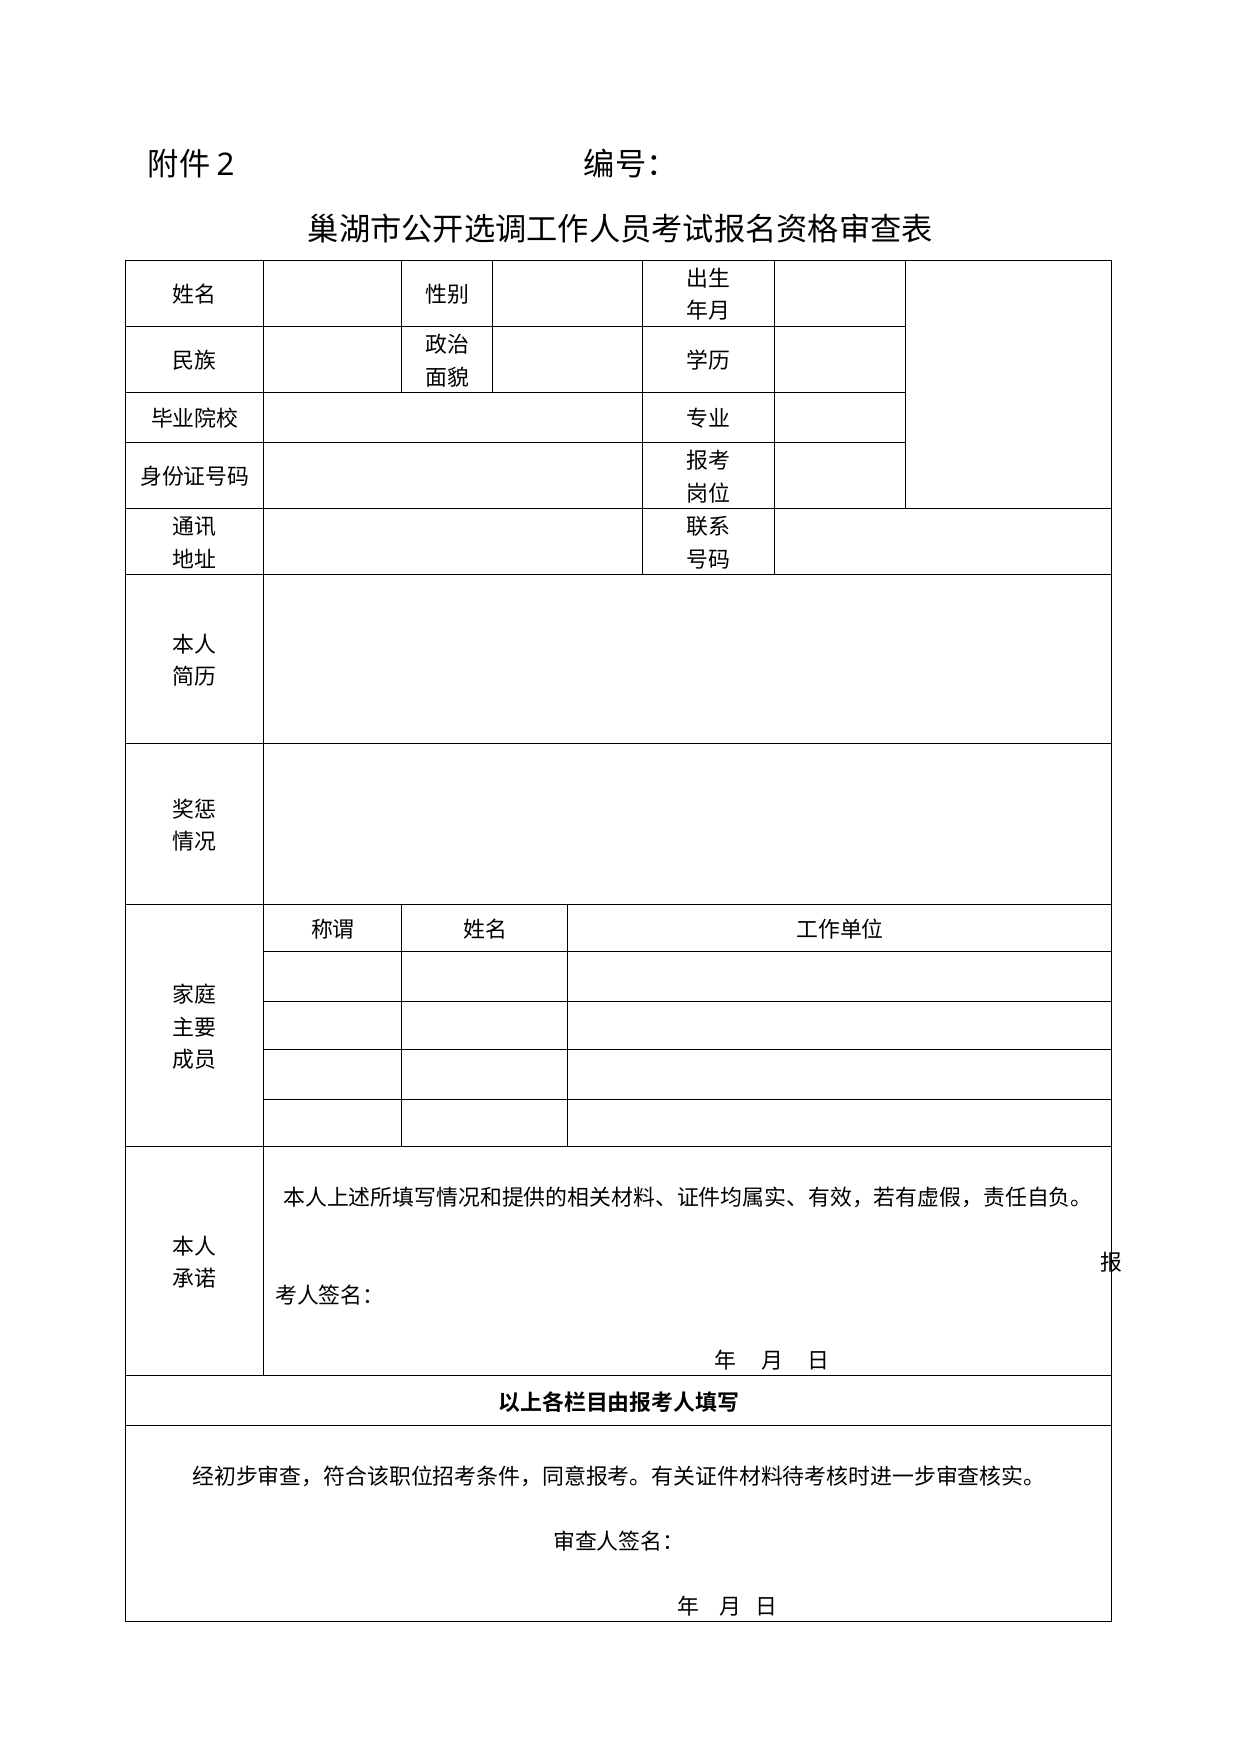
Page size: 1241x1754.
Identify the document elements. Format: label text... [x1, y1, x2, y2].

table_cell 工作单位 [568, 905, 1111, 951]
table_cell 学历 [643, 327, 774, 392]
table_header [493, 261, 642, 326]
table_cell 以上各栏目由报考人填写 [126, 1376, 1111, 1425]
table_cell [264, 744, 1111, 903]
table_header [775, 261, 905, 326]
table_cell 奖惩 情况 [126, 744, 263, 903]
table_cell [264, 1050, 401, 1099]
table_cell [264, 1100, 401, 1146]
table_cell 家庭 主要 成员 [126, 905, 263, 1146]
table_cell [264, 443, 642, 508]
table_header 性别 [402, 261, 492, 326]
table_cell [264, 575, 1111, 743]
table_cell [775, 509, 1111, 574]
table_cell 称谓 [264, 905, 401, 951]
table_cell 毕业院校 [126, 393, 263, 442]
table_cell 民族 [126, 327, 263, 392]
table_cell 本人上述所填写情况和提供的相关材料、证件均属实、有效，若有虚假，责任自负。 报考人签名： 年 月 日 [264, 1147, 1111, 1375]
table_cell [568, 1100, 1111, 1146]
table_cell [264, 1002, 401, 1049]
table_cell 政治 面貌 [402, 327, 492, 392]
table_cell [568, 1002, 1111, 1049]
table_cell [264, 952, 401, 1001]
table_cell [264, 393, 642, 442]
table_header 姓名 [126, 261, 263, 326]
table_cell 身份证号码 [126, 443, 263, 508]
table_cell 专业 [643, 393, 774, 442]
table_cell 通讯 地址 [126, 509, 263, 574]
table_header [906, 261, 1111, 508]
table_cell [264, 327, 401, 392]
table_cell [775, 393, 905, 442]
table_cell 本人 简历 [126, 575, 263, 743]
table_cell [402, 1100, 567, 1146]
table_cell [568, 952, 1111, 1001]
table_cell 姓名 [402, 905, 567, 951]
table_cell [568, 1050, 1111, 1099]
table_cell [402, 952, 567, 1001]
table_cell [402, 1002, 567, 1049]
table_cell 经初步审查，符合该职位招考条件，同意报考。有关证件材料待考核时进一步审查核实。 审查人签名： 年 月 日 [126, 1426, 1111, 1621]
table_cell [775, 327, 905, 392]
table_cell [775, 443, 905, 508]
text 附件2 编号： [148, 129, 1030, 194]
table_header [264, 261, 401, 326]
table_cell [402, 1050, 567, 1099]
table_cell [493, 327, 642, 392]
table_cell [264, 509, 642, 574]
table_cell 联系 号码 [643, 509, 774, 574]
text 巢湖市公开选调工作人员考试报名资格审查表 [148, 194, 1092, 259]
table_cell 报考 岗位 [643, 443, 774, 508]
table_header 出生 年月 [643, 261, 774, 326]
table_cell 本人 承诺 [126, 1147, 263, 1375]
